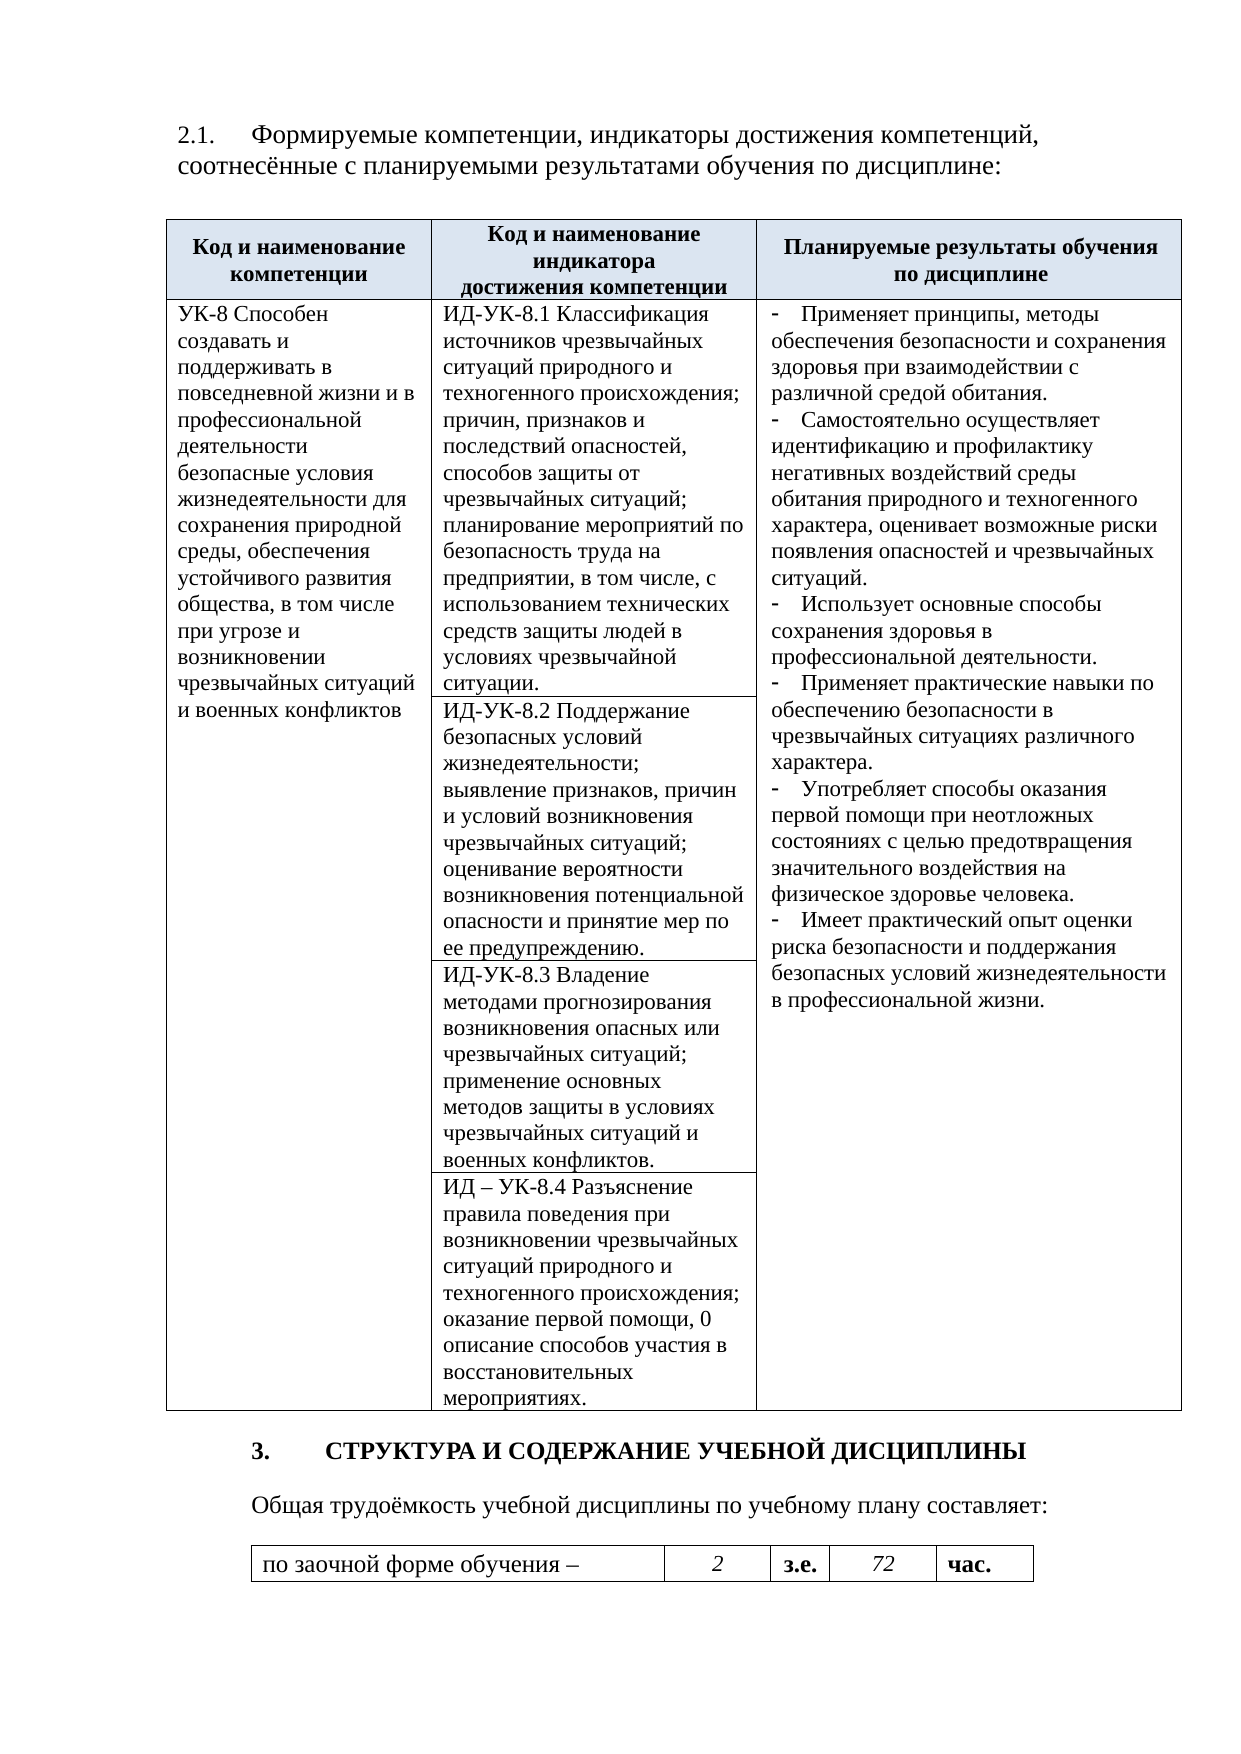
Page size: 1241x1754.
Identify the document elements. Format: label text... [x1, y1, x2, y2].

table_header час. [937, 1546, 1033, 1581]
table_header 2 [665, 1546, 770, 1581]
table_cell ИД-УК-8.1 Классификация источников чрезвычайных ситуаций природного и техногенного происхождения; причин, признаков и последствий опасностей, способов защиты от чрезвычайных ситуаций; планирование мероприятий по безопасность труда на предприятии, в том числе, с использованием технических средств защиты людей в условиях чрезвычайной ситуации. [432, 300, 756, 696]
table_header Код и наименование индикатора достижения компетенции [432, 220, 756, 299]
table_cell Применяет принципы, методы обеспечения безопасности и сохранения здоровья при взаимодействии с различной средой обитания. Самостоятельно осуществляет идентификацию и профилактику негативных воздействий среды обитания природного и техногенного характера, оценивает возможные риски появления опасностей и чрезвычайных ситуаций. Использует основные способы сохранения здоровья в профессиональной деятельности. Применяет практические навыки по обеспечению безопасности в чрезвычайных ситуациях различного характера. Употребляет способы оказания первой помощи при неотложных состояниях с целью предотвращения значительного воздействия на физическое здоровье человека. Имеет практический опыт оценки риска безопасности и поддержания безопасных условий жизнедеятельности в профессиональной жизни. [757, 300, 1181, 1410]
table_cell ИД-УК-8.2 Поддержание безопасных условий жизнедеятельности; выявление признаков, причин и условий возникновения чрезвычайных ситуаций; оценивание вероятности возникновения потенциальной опасности и принятие мер по ее предупреждению. [432, 697, 756, 960]
subtitle Формируемые компетенции, индикаторы достижения компетенций, соотнесённые с планируемыми результатами обучения по дисциплине: [177, 118, 1181, 180]
table_cell ИД – УК-8.4 Разъяснение правила поведения при возникновении чрезвычайных ситуаций природного и техногенного происхождения; оказание первой помощи, 0 описание способов участия в восстановительных мероприятиях. [432, 1173, 756, 1410]
table_header 72 [830, 1546, 936, 1581]
table_cell УК-8 Способен создавать и поддерживать в повседневной жизни и в профессиональной деятельности безопасные условия жизнедеятельности для сохранения природной среды, обеспечения устойчивого развития общества, в том числе при угрозе и возникновении чрезвычайных ситуаций и военных конфликтов [167, 300, 431, 1410]
table_cell ИД-УК-8.3 Владение методами прогнозирования возникновения опасных или чрезвычайных ситуаций; применение основных методов защиты в условиях чрезвычайных ситуаций и военных конфликтов. [432, 961, 756, 1172]
subtitle СТРУКТУРА И СОДЕРЖАНИЕ УЧЕБНОЙ ДИСЦИПЛИНЫ [251, 1436, 1181, 1465]
table_header по заочной форме обучения – [252, 1546, 664, 1581]
list Общая трудоёмкость учебной дисциплины по учебному плану составляет: [177, 1490, 1181, 1519]
table_header з.е. [771, 1546, 829, 1581]
table_header Код и наименование компетенции [167, 220, 431, 299]
table_header Планируемые результаты обучения по дисциплине [757, 220, 1181, 299]
